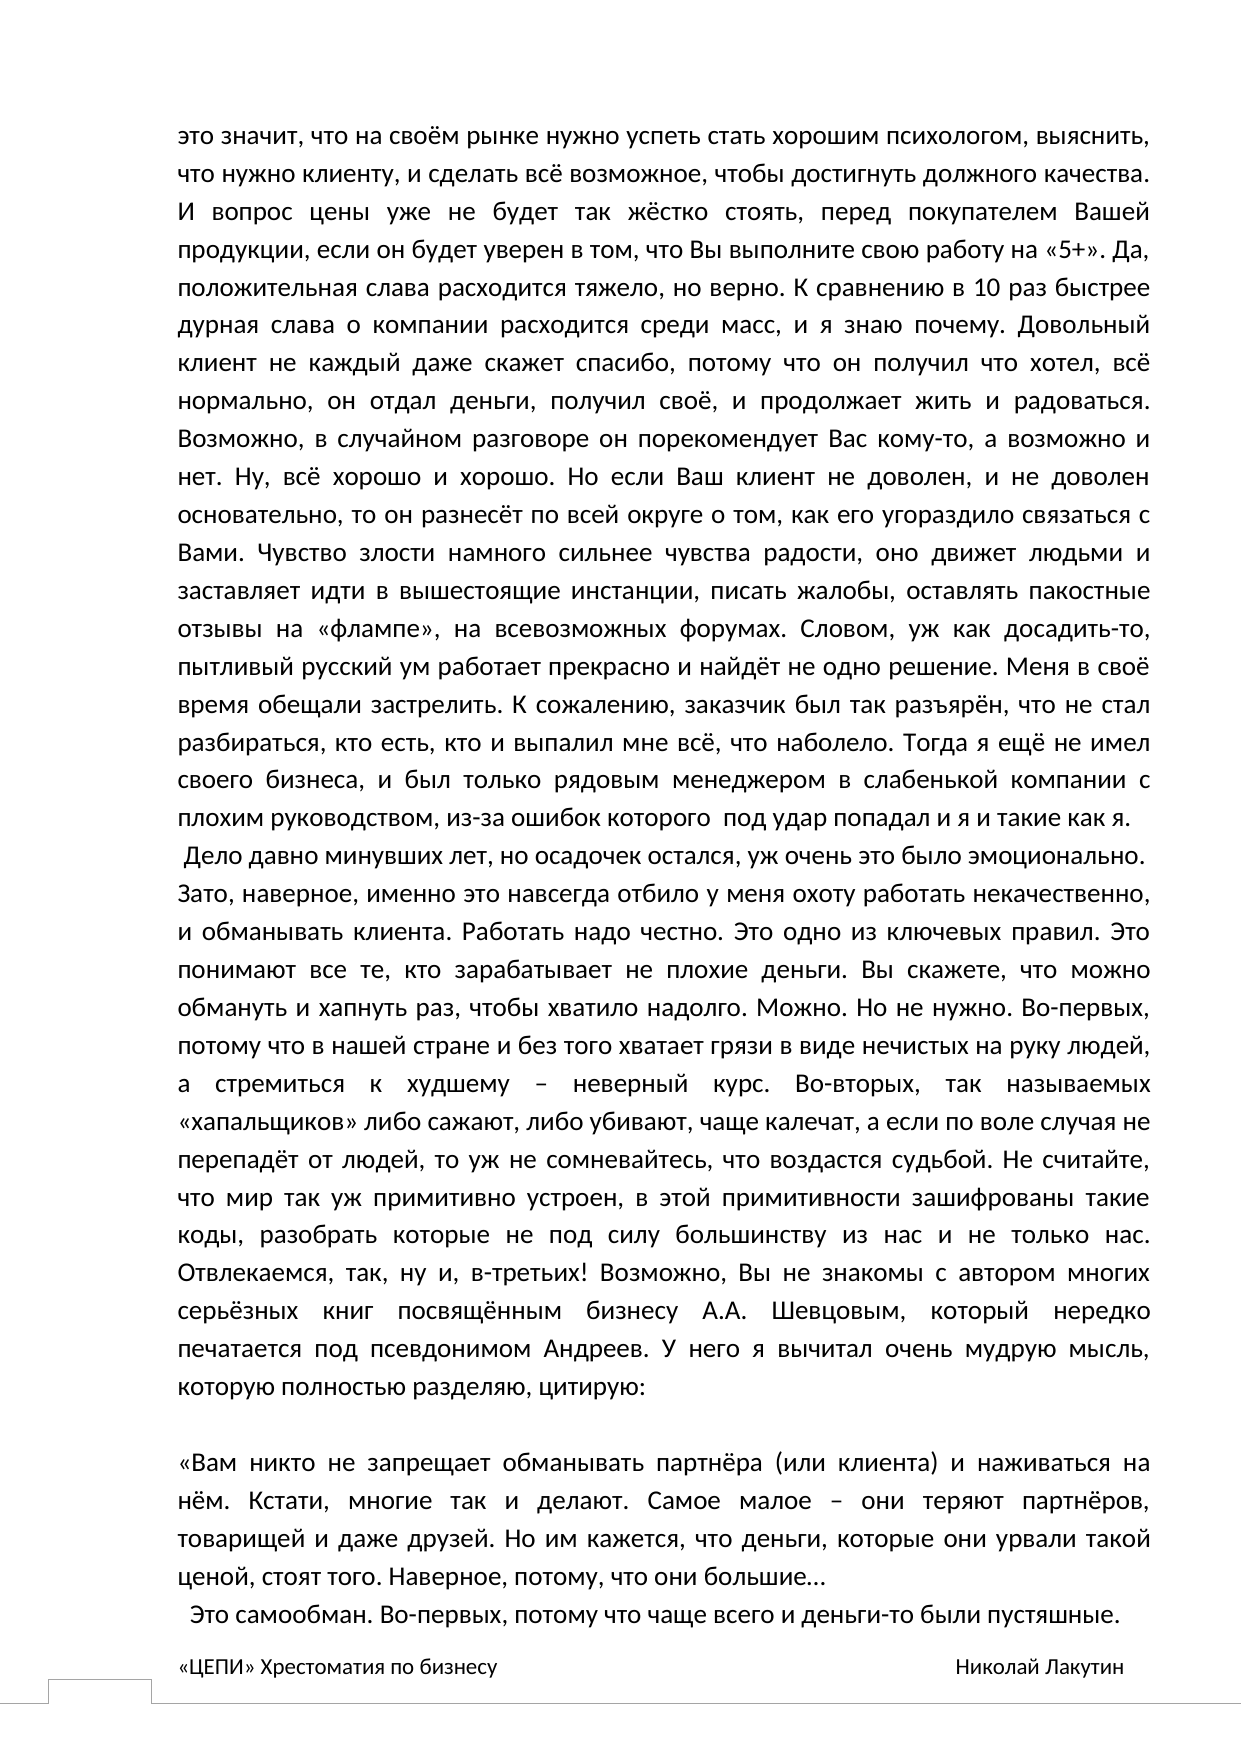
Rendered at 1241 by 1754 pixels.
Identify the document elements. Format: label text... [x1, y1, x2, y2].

text Это самообман. Во-первых, потому что чаще всего и деньги-то были пустяшные. [177, 1597, 1152, 1630]
text Зато, наверное, именно это навсегда отбило у меня охоту работать некачественно, и обманывать клиента. Работать надо честно. Это одно из ключевых правил. Это понимают все те, кто зарабатывает не плохие деньги. Вы скажете, что можно обмануть и хапнуть раз, чтобы хватило надолго. Можно. Но не нужно. Во-первых, потому что в нашей стране и без того хватает грязи в виде нечистых на руку людей, а стремиться к худшему – неверный курс. Во-вторых, так называемых «хапальщиков» либо сажают, либо убивают, чаще калечат, а если по воле случая не перепадёт от людей, то уж не сомневайтесь, что воздастся судьбой. Не считайте, что мир так уж примитивно устроен, в этой примитивности зашифрованы такие коды, разобрать которые не под силу большинству из нас и не только нас. Отвлекаемся, так, ну и, в-третьих! Возможно, Вы не знакомы с автором многих серьёзных книг посвящённым бизнесу А.А. Шевцовым, который нередко печатается под псевдонимом Андреев. У него я вычитал очень мудрую мысль, которую полностью разделяю, цитирую: [177, 876, 1152, 1402]
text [177, 118, 1152, 834]
text «Вам никто не запрещает обманывать партнёра (или клиента) и наживаться на нём. Кстати, многие так и делают. Самое малое – они теряют партнёров, товарищей и даже друзей. Но им кажется, что деньги, которые они урвали такой ценой, стоят того. Наверное, потому, что они большие… [177, 1445, 1152, 1592]
text Дело давно минувших лет, но осадочек остался, уж очень это было эмоционально. [177, 838, 1152, 872]
